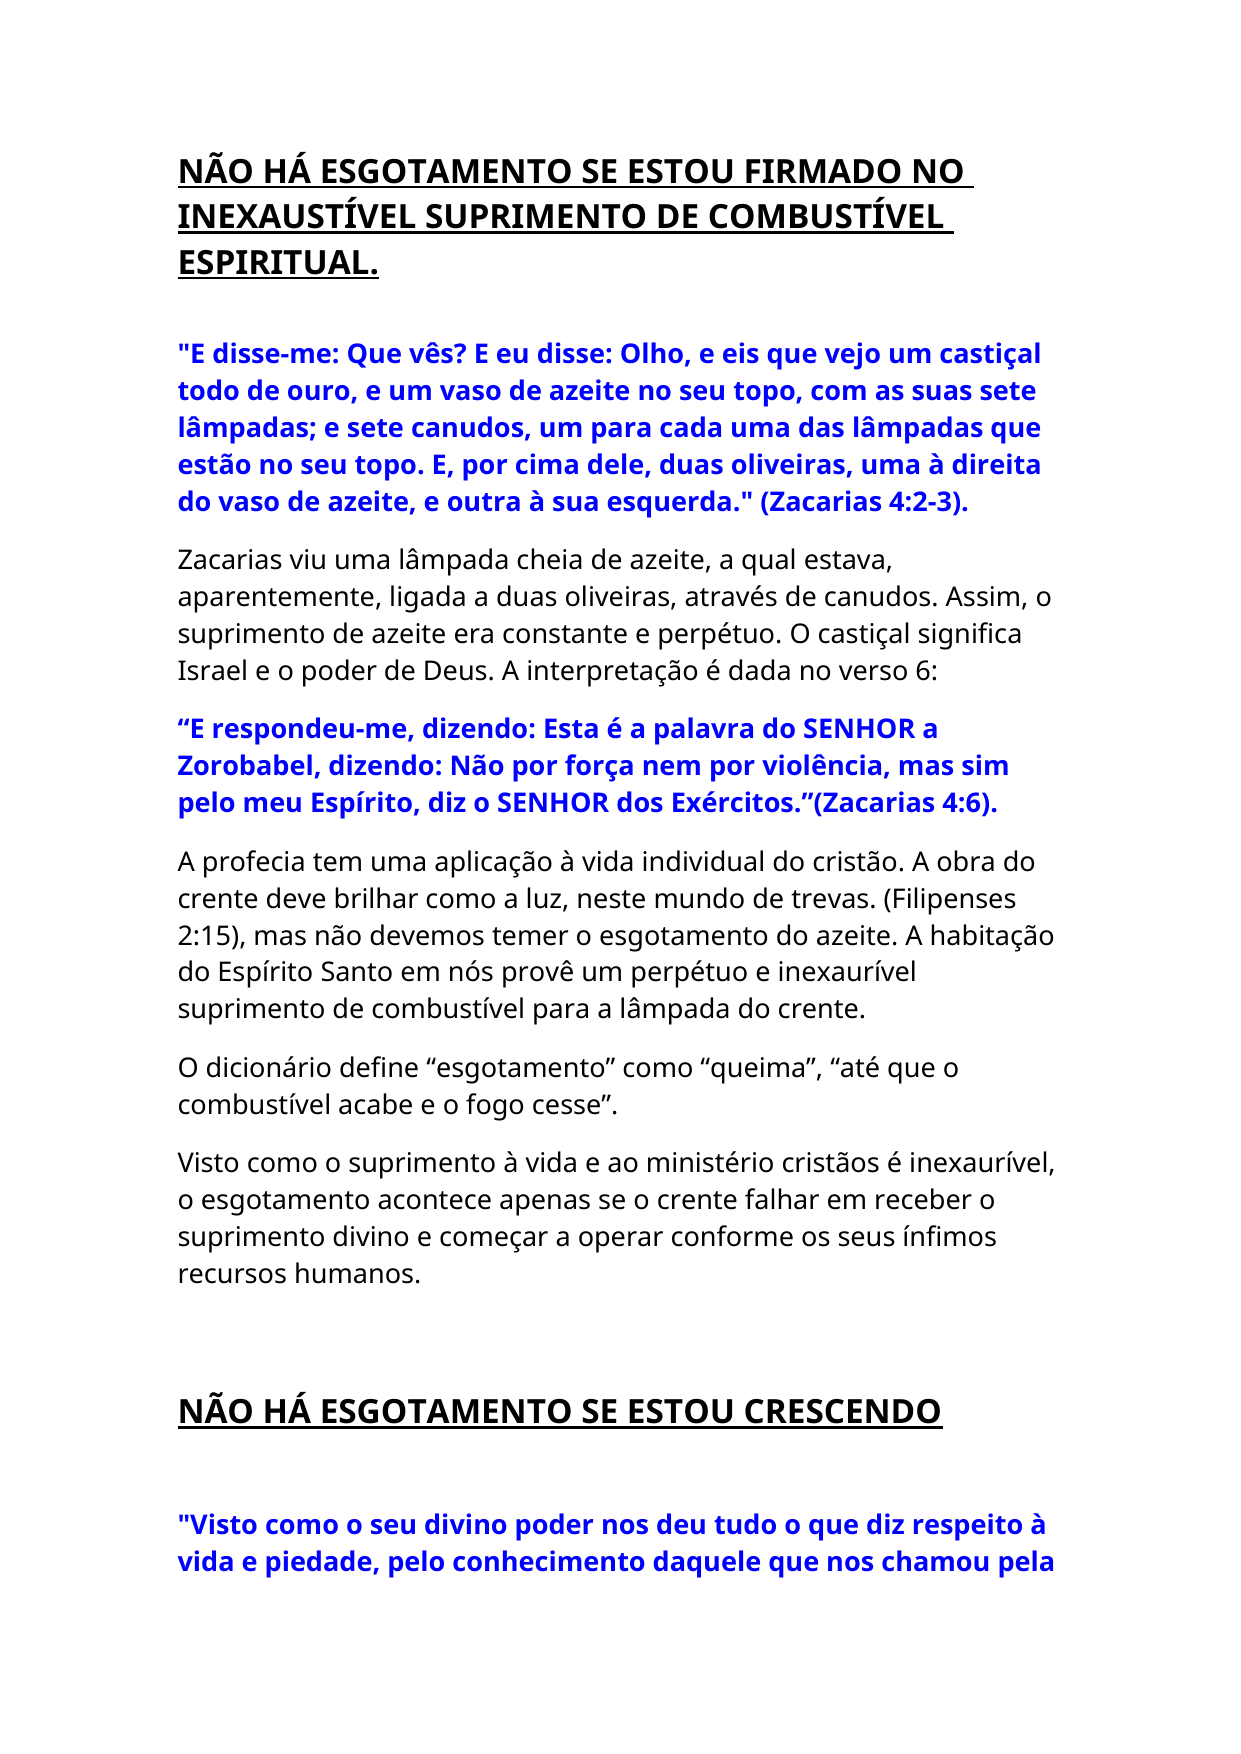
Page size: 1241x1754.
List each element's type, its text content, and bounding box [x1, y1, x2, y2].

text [177, 1462, 1063, 1579]
text "E disse-me: Que vês? E eu disse: Olho, e eis que vejo um castiçal todo de ouro, e um vaso de azeite no seu topo, com as suas sete lâmpadas; e sete canudos, um para cada uma das lâmpadas que estão no seu topo. E, por cima dele, duas oliveiras, uma à direita do vaso de azeite, e outra à sua esquerda." (Zacarias 4:2-3). Zacarias viu uma lâmpada cheia de azeite, a qual estava, aparentemente, ligada a duas oliveiras, através de canudos. Assim, o suprimento de azeite era constante e perpétuo. O castiçal significa Israel e o poder de Deus. A interpretação é dada no verso 6: “E respondeu-me, dizendo: Esta é a palavra do SENHOR a Zorobabel, dizendo: Não por força nem por violência, mas sim pelo meu Espírito, diz o SENHOR dos Exércitos.”(Zacarias 4:6). A profecia tem uma aplicação à vida individual do cristão. A obra do crente deve brilhar como a luz, neste mundo de trevas. (Filipenses 2:15), mas não devemos temer o esgotamento do azeite. A habitação do Espírito Santo em nós provê um perpétuo e inexaurível suprimento de combustível para a lâmpada do crente. O dicionário define “esgotamento” como “queima”, “até que o combustível acabe e o fogo cesse”. Visto como o suprimento à vida e ao ministério cristãos é inexaurível, o esgotamento acontece apenas se o crente falhar em receber o suprimento divino e começar a operar conforme os seus ínfimos recursos humanos. [177, 313, 1063, 1363]
subtitle NÃO HÁ ESGOTAMENTO SE ESTOU FIRMADO NO INEXAUSTÍVEL SUPRIMENTO DE COMBUSTÍVEL ESPIRITUAL. [177, 148, 1063, 284]
subtitle NÃO HÁ ESGOTAMENTO SE ESTOU CRESCENDO [177, 1388, 1063, 1433]
